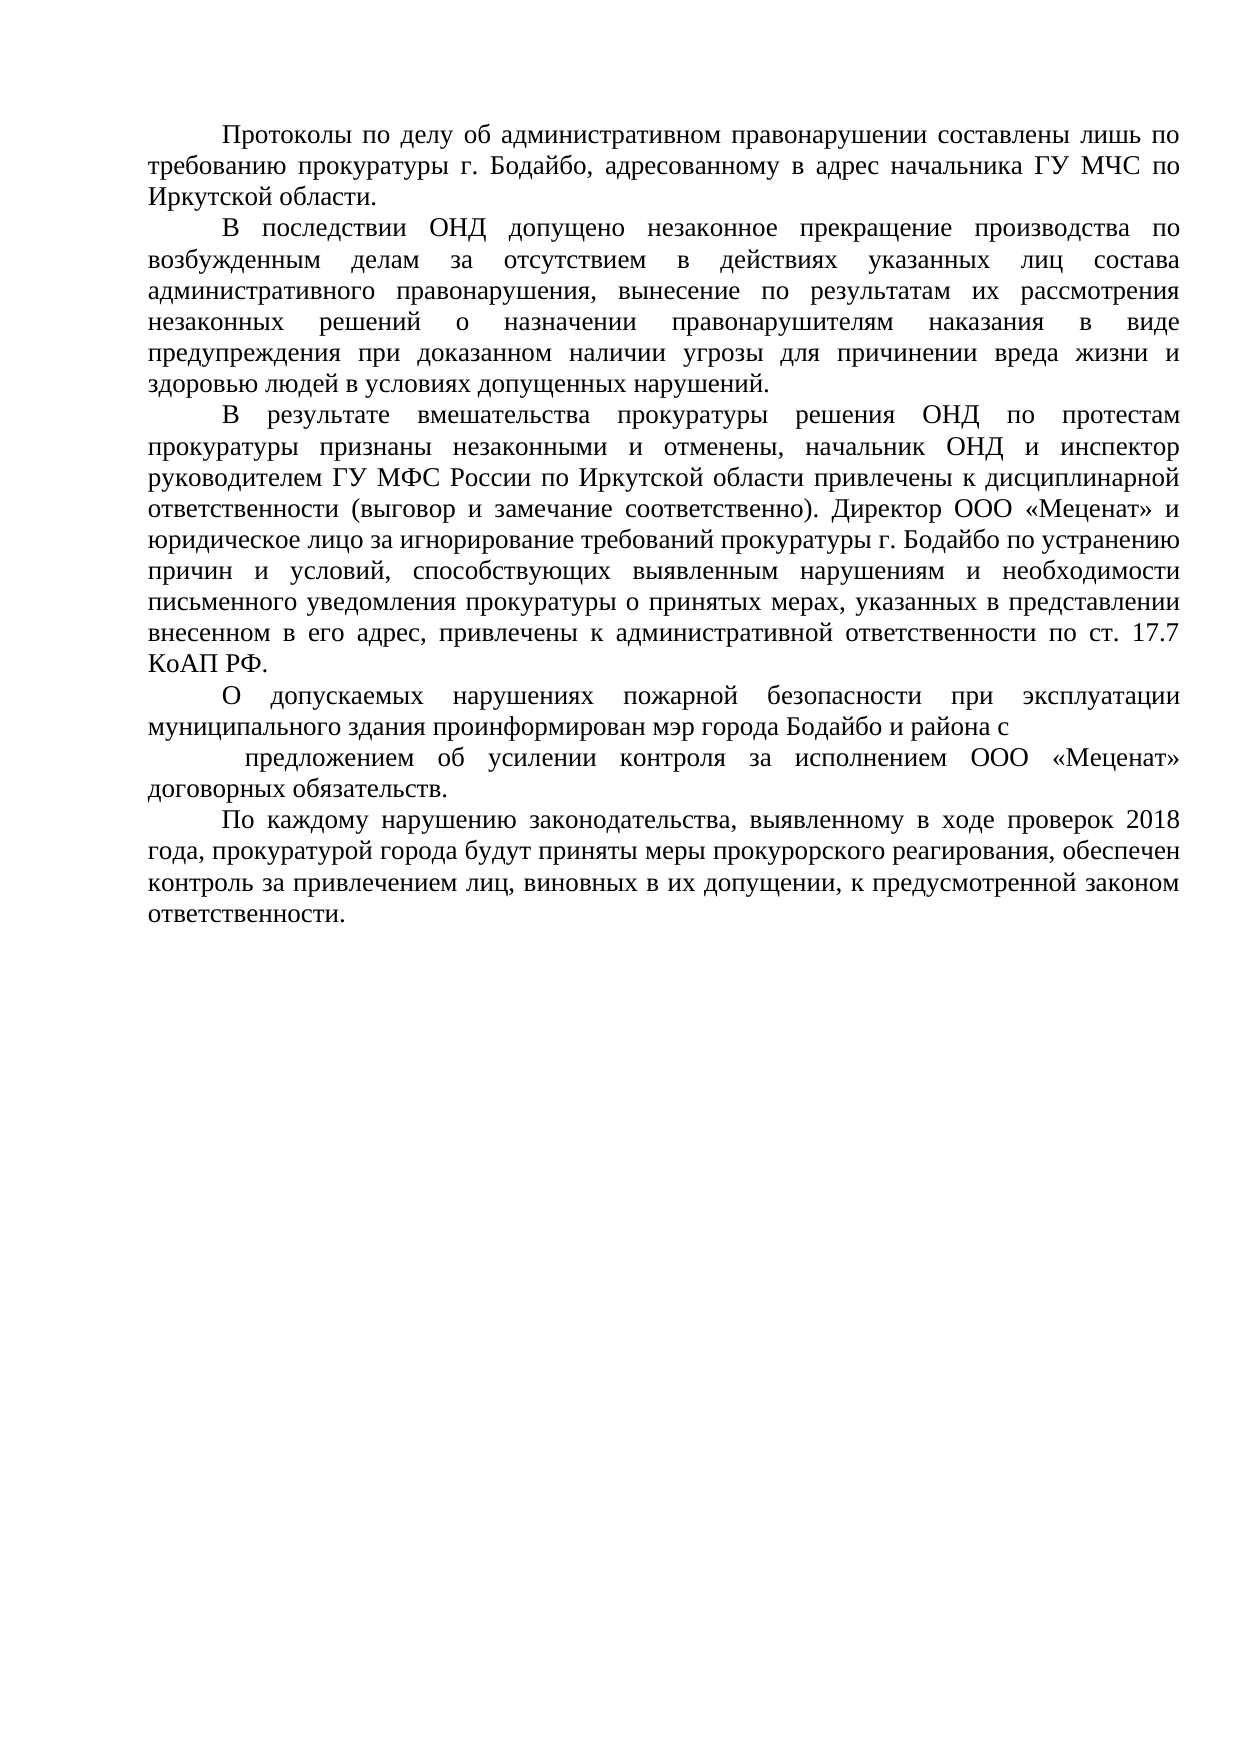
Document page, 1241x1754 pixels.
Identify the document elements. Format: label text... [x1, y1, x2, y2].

text предложением об усилении контроля за исполнением ООО «Меценат» договорных обязательств. [148, 741, 1181, 803]
text В последствии ОНД допущено незаконное прекращение производства по возбужденным делам за отсутствием в действиях указанных лиц состава административного правонарушения, вынесение по результатам их рассмотрения незаконных решений о назначении правонарушителям наказания в виде предупреждения при доказанном наличии угрозы для причинении вреда жизни и здоровью людей в условиях допущенных нарушений. [148, 212, 1181, 398]
text О допускаемых нарушениях пожарной безопасности при эксплуатации муниципального здания проинформирован мэр города Бодайбо и района с [148, 679, 1181, 741]
text В результате вмешательства прокуратуры решения ОНД по протестам прокуратуры признаны незаконными и отменены, начальник ОНД и инспектор руководителем ГУ МФС России по Иркутской области привлечены к дисциплинарной ответственности (выговор и замечание соответственно). Директор ООО «Меценат» и юридическое лицо за игнорирование требований прокуратуры г. Бодайбо по устранению причин и условий, способствующих выявленным нарушениям и необходимости письменного уведомления прокуратуры о принятых мерах, указанных в представлении внесенном в его адрес, привлечены к административной ответственности по ст. 17.7 КоАП РФ. [148, 398, 1181, 679]
text По каждому нарушению законодательства, выявленному в ходе проверок 2018 года, прокуратурой города будут приняты меры прокурорского реагирования, обеспечен контроль за привлечением лиц, виновных в их допущении, к предусмотренной законом ответственности. [148, 803, 1181, 928]
text Протоколы по делу об административном правонарушении составлены лишь по требованию прокуратуры г. Бодайбо, адресованному в адрес начальника ГУ МЧС по Иркутской области. [148, 118, 1181, 212]
